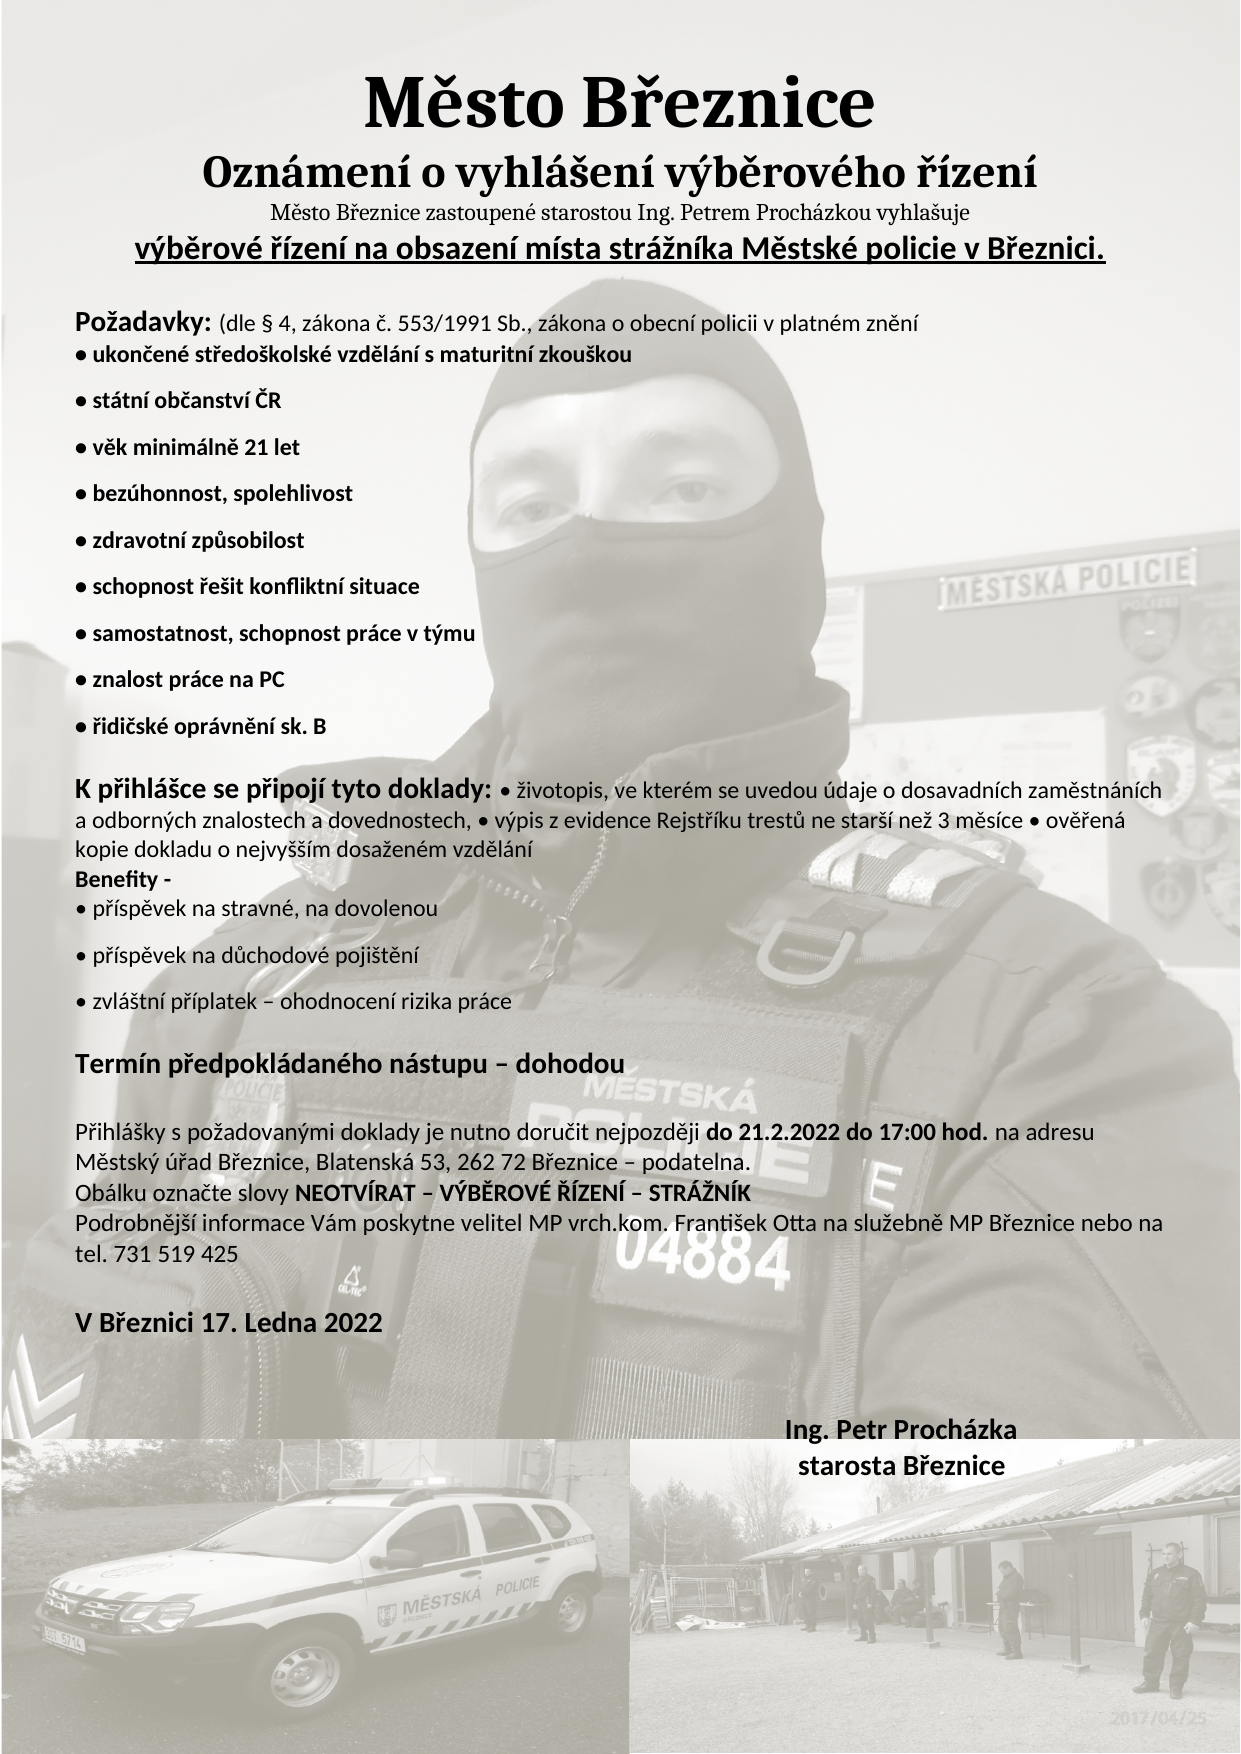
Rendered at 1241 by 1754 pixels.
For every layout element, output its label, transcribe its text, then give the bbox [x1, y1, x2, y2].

text • zvláštní příplatek – ohodnocení rizika práce [75, 986, 1165, 1016]
text V Březnici 17. Ledna 2022 [75, 1304, 1165, 1340]
text Město Březnice [75, 60, 1165, 146]
text Obálku označte slovy NEOTVÍRAT – VÝBĚROVÉ ŘÍZENÍ – STRÁŽNÍK [75, 1177, 1165, 1208]
text starosta Březnice [75, 1447, 1165, 1482]
text Oznámení o vyhlášení výběrového řízení [75, 146, 1165, 199]
text K přihlášce se připojí tyto doklady: • životopis, ve kterém se uvedou údaje o dosavadních zaměstnáních a odborných znalostech a dovednostech, • výpis z evidence Rejstříku trestů ne starší než 3 měsíce • ověřená kopie dokladu o nejvyšším dosaženém vzdělání [75, 770, 1165, 864]
text • samostatnost, schopnost práce v týmu [75, 618, 1165, 647]
text • řidičské oprávnění sk. B [75, 711, 1165, 740]
text • zdravotní způsobilost [75, 525, 1165, 554]
text • bezúhonnost, spolehlivost [75, 478, 1165, 508]
text • znalost práce na PC [75, 664, 1165, 694]
text Benefity - [75, 864, 1165, 893]
text Podrobnější informace Vám poskytne velitel MP vrch.kom. František Otta na služebně MP Březnice nebo na tel. 731 519 425 [75, 1208, 1165, 1269]
text Termín předpokládaného nástupu – dohodou [75, 1045, 1165, 1080]
text • příspěvek na důchodové pojištění [75, 940, 1165, 969]
text • schopnost řešit konfliktní situace [75, 571, 1165, 601]
text • státní občanství ČR [75, 385, 1165, 414]
text • věk minimálně 21 let [75, 432, 1165, 461]
text Požadavky: (dle § 4, zákona č. 553/1991 Sb., zákona o obecní policii v platném znění [75, 303, 1165, 339]
text výběrové řízení na obsazení místa strážníka Městské policie v Březnici. [75, 227, 1165, 267]
text Město Březnice zastoupené starostou Ing. Petrem Procházkou vyhlašuje [75, 199, 1165, 227]
text Přihlášky s požadovanými doklady je nutno doručit nejpozději do 21.2.2022 do 17:00 hod. na adresu Městský úřad Březnice, Blatenská 53, 262 72 Březnice – podatelna. [75, 1116, 1165, 1177]
text Ing. Petr Procházka [75, 1411, 1165, 1447]
text • ukončené středoškolské vzdělání s maturitní zkouškou [75, 339, 1165, 368]
text • příspěvek na stravné, na dovolenou [75, 893, 1165, 922]
